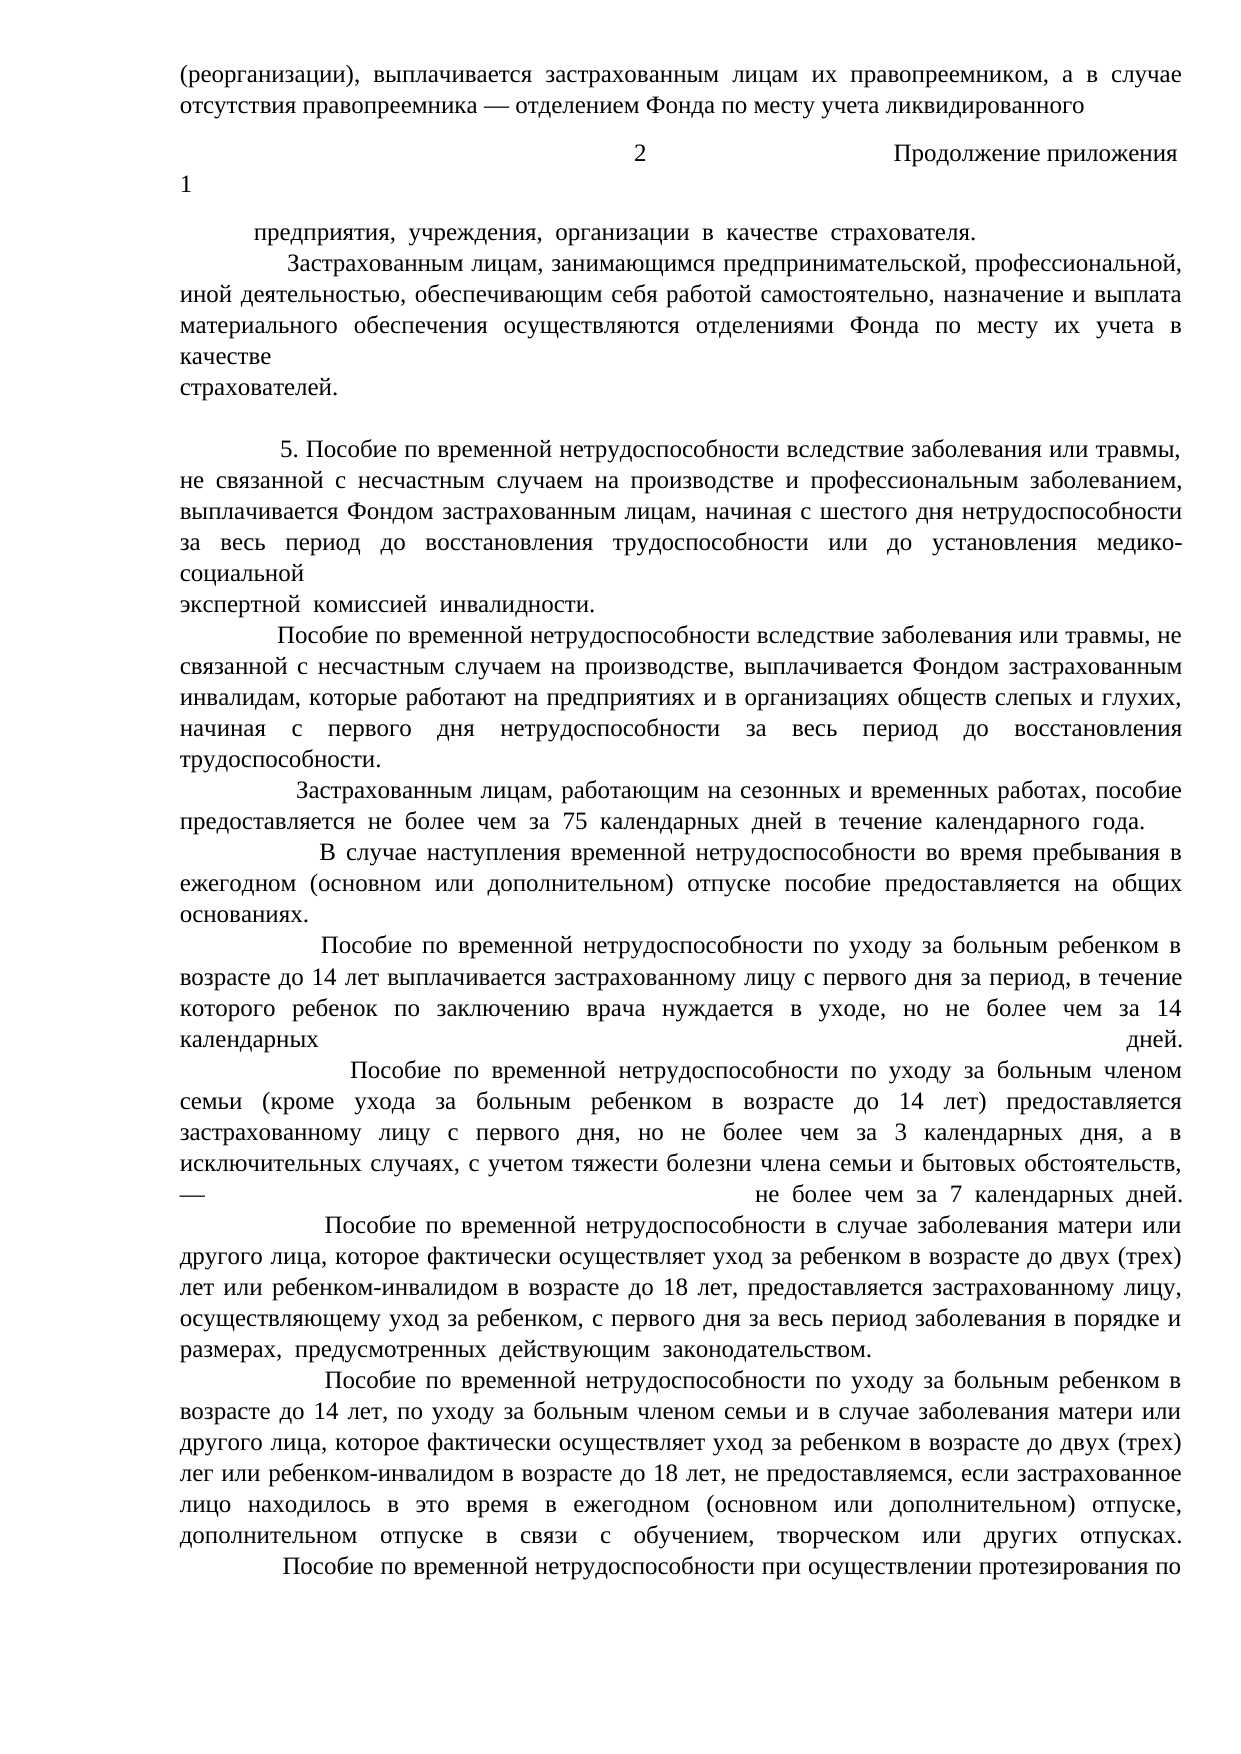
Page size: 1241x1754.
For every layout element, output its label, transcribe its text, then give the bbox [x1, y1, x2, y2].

text 2 Продолжение приложения 1 [179, 138, 1183, 198]
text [179, 217, 1183, 1580]
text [179, 59, 1183, 119]
